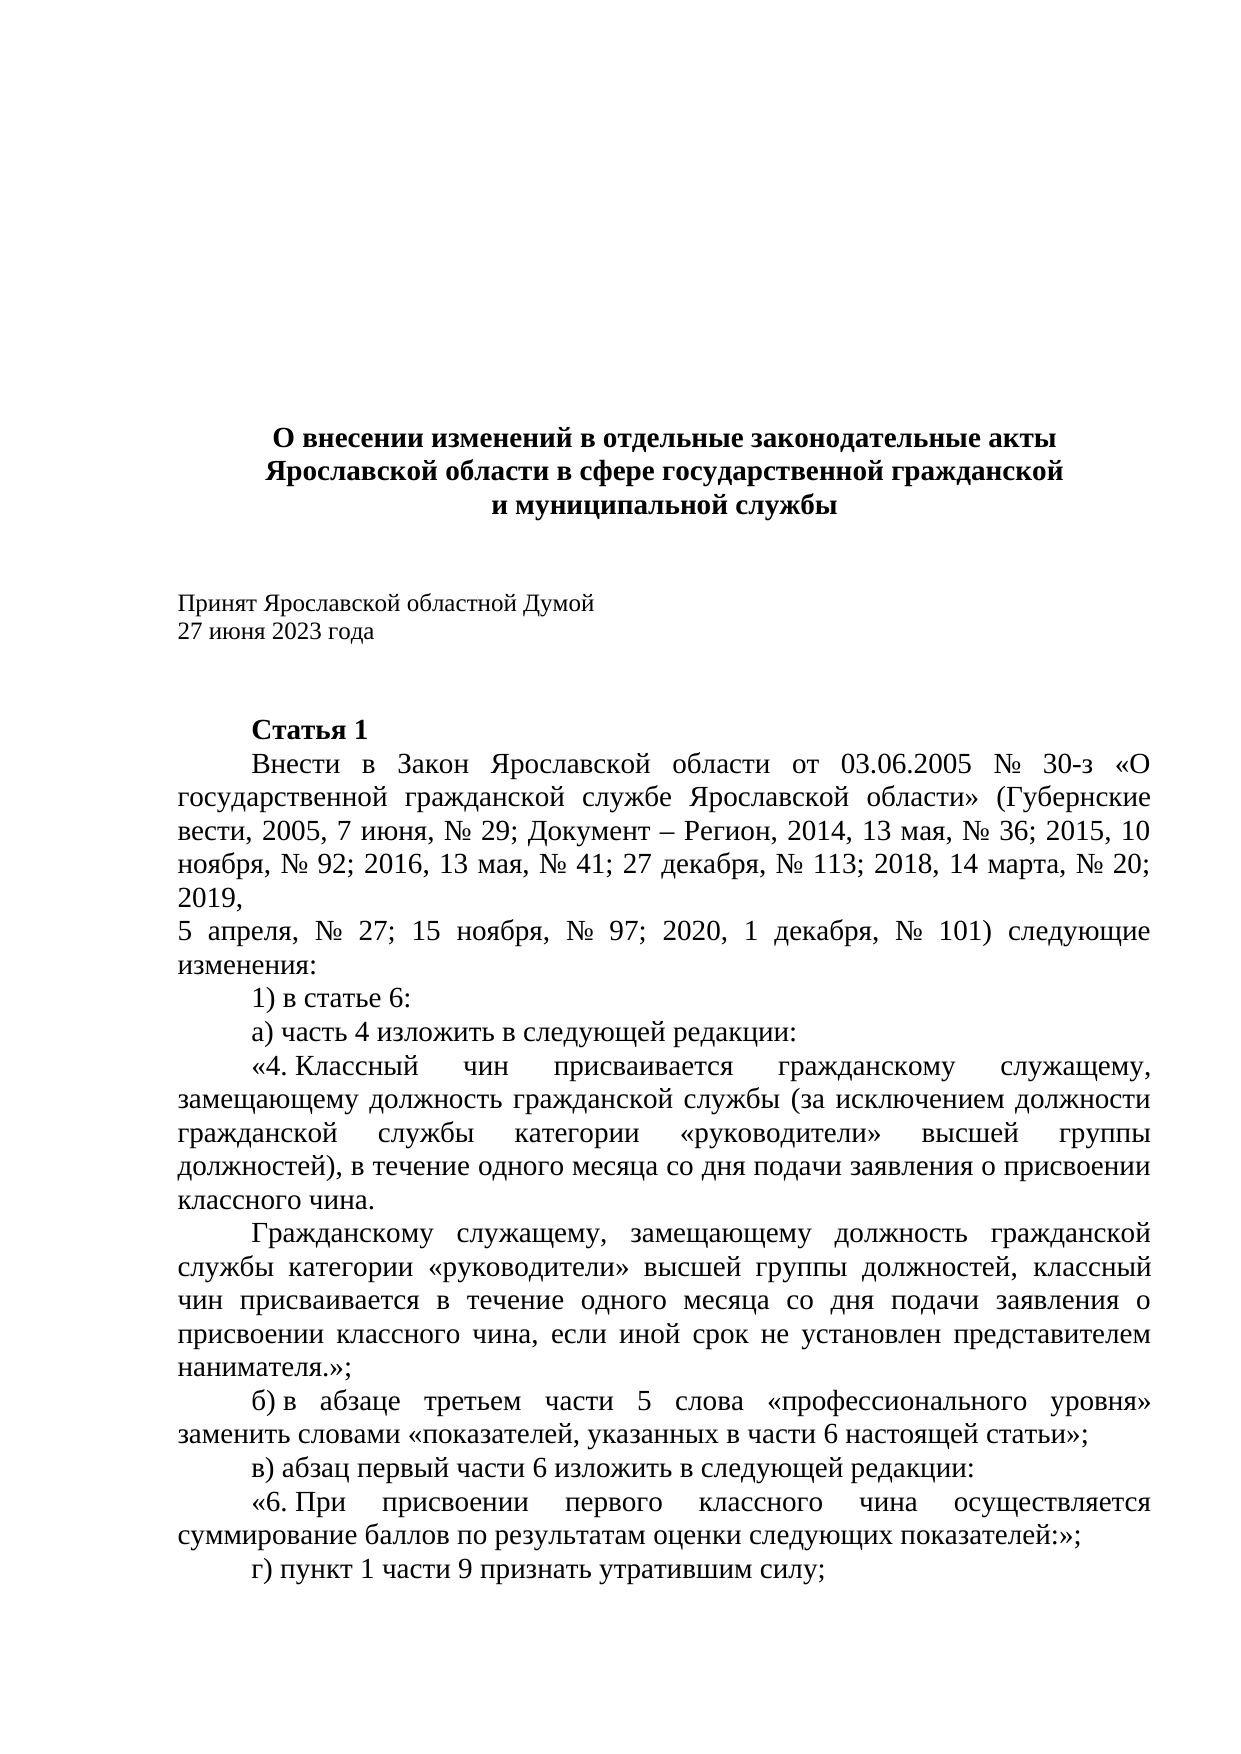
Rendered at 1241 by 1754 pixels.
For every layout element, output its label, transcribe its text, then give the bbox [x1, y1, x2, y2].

text 27 июня 2023 года [177, 616, 1152, 645]
text г) пункт 1 части 9 признать утратившим силу; [177, 1551, 1152, 1584]
text «6. При присвоении первого классного чина осуществляется суммирование баллов по результатам оценки следующих показателей:»; [177, 1484, 1152, 1551]
text Статья 1 [177, 712, 1152, 746]
text «4. Классный чин присваивается гражданскому служащему, замещающему должность гражданской службы (за исключением должности гражданской службы категории «руководители» высшей группы должностей), в течение одного месяца со дня подачи заявления о присвоении классного чина. [177, 1048, 1152, 1215]
text О внесении изменений в отдельные законодательные акты [177, 420, 1152, 453]
text Принят Ярославской областной Думой [177, 588, 1152, 616]
text 1) в статье 6: [177, 981, 1152, 1014]
text и муниципальной службы [177, 487, 1152, 521]
text Внести в Закон Ярославской области от 03.06.2005 № 30-з «О государственной гражданской службе Ярославской области» (Губернские вести, 2005, 7 июня, № 29; Документ – Регион, 2014, 13 мая, № 36; 2015, 10 ноября, № 92; 2016, 13 мая, № 41; 27 декабря, № 113; 2018, 14 марта, № 20; 2019, 5 апреля, № 27; 15 ноября, № 97; 2020, 1 декабря, № 101) следующие изменения: [177, 746, 1152, 981]
text Гражданскому служащему, замещающему должность гражданской службы категории «руководители» высшей группы должностей, классный чин присваивается в течение одного месяца со дня подачи заявления о присвоении классного чина, если иной срок не установлен представителем нанимателя.»; [177, 1215, 1152, 1383]
text Ярославской области в сфере государственной гражданской [177, 453, 1152, 487]
text а) часть 4 изложить в следующей редакции: [177, 1014, 1152, 1048]
text в) абзац первый части 6 изложить в следующей редакции: [177, 1450, 1152, 1484]
text б) в абзаце третьем части 5 слова «профессионального уровня» заменить словами «показателей, указанных в части 6 настоящей статьи»; [177, 1383, 1152, 1450]
